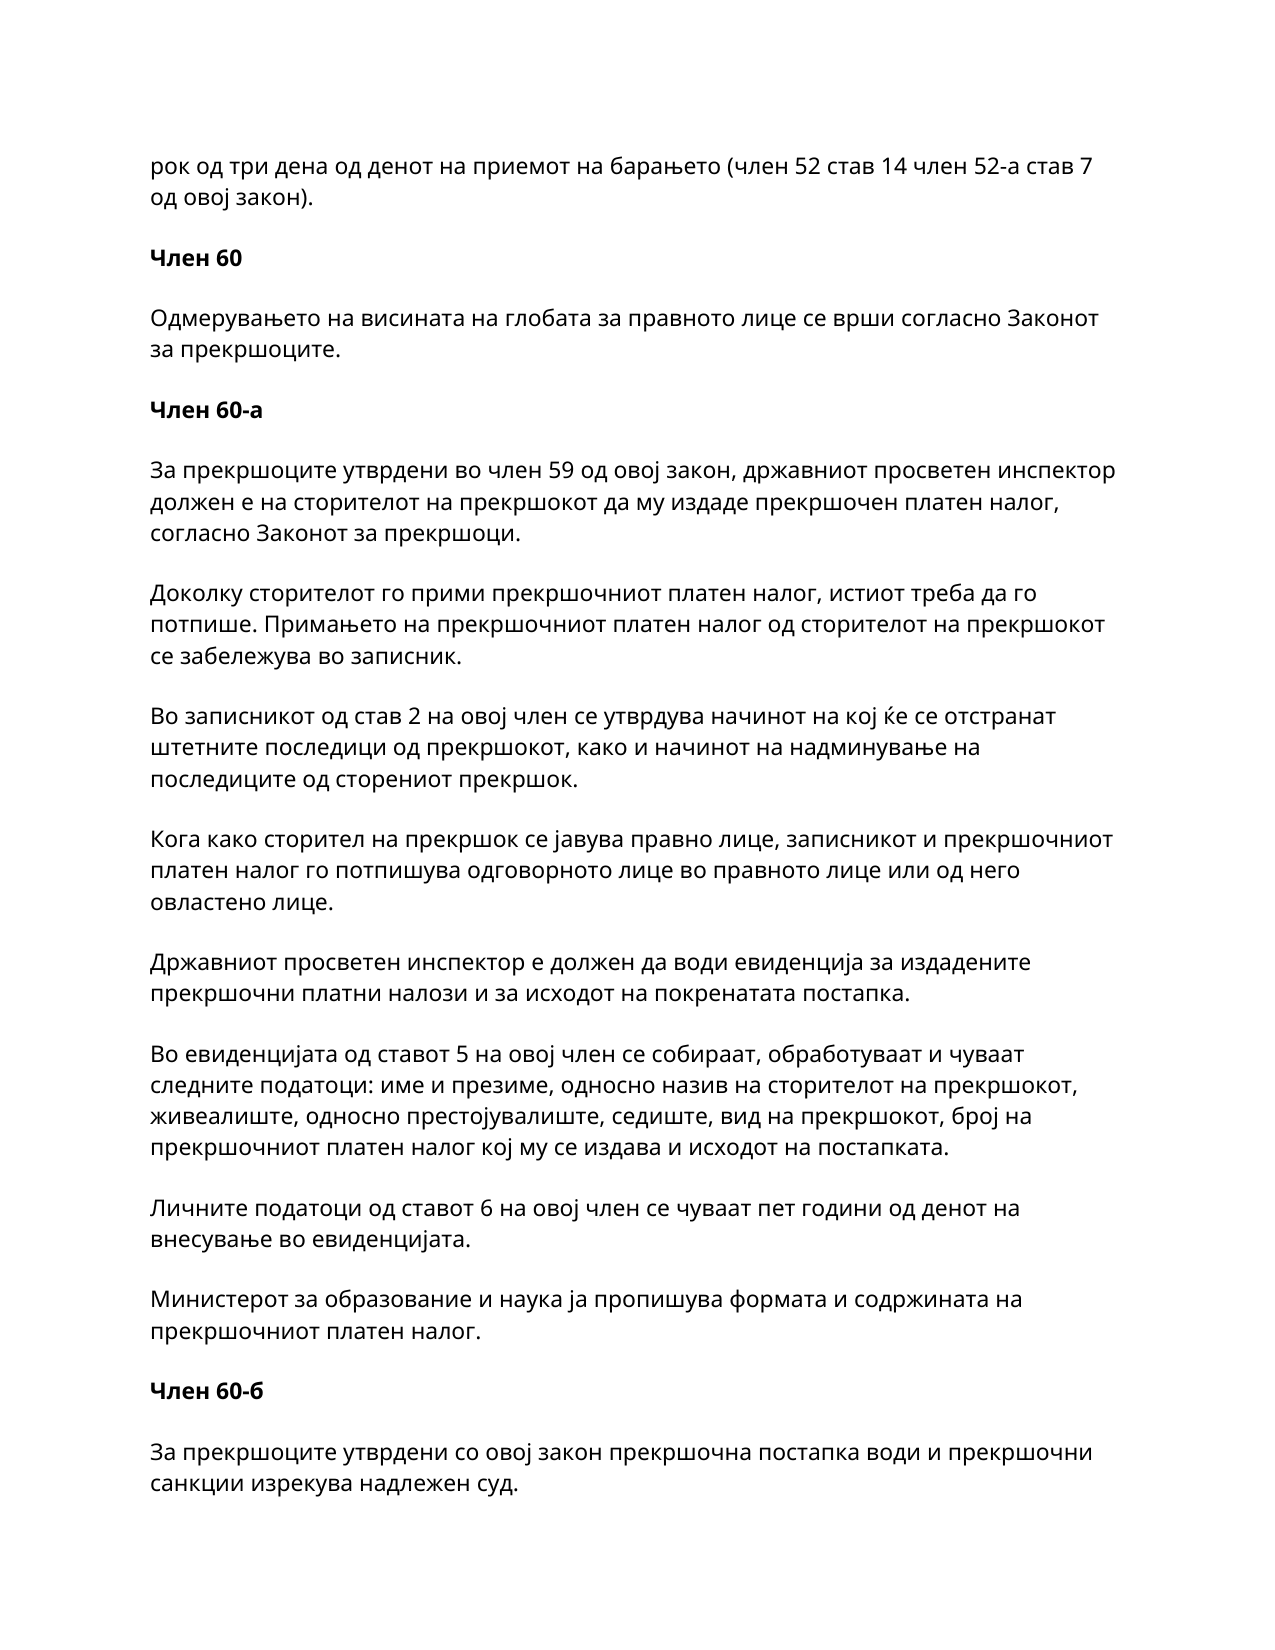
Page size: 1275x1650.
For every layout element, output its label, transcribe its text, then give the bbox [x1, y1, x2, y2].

text Во записникот од став 2 на овој член се утврдува начинот на кој ќе се отстранат штетните последици од прекршокот, како и начинот на надминување на последиците од сторениот прекршок. [150, 700, 1125, 794]
subtitle Член 60-а [150, 394, 1125, 425]
text Доколку сторителот го прими прекршочниот платен налог, истиот треба да го потпише. Примањето на прекршочниот платен налог од сторителот на прекршокот се забележува во записник. [150, 577, 1125, 671]
text Државниот просветен инспектор е должен да води евиденција за издадените прекршочни платни налози и за исходот на покренатата постапка. [150, 946, 1125, 1008]
text Кога како сторител на прекршок се јавува правно лице, записникот и прекршочниот платен налог го потпишува одговорното лице во правното лице или од него овластено лице. [150, 823, 1125, 917]
text Личните податоци од ставот 6 на овој член се чуваат пет години од денот на внесување во евиденцијата. [150, 1192, 1125, 1254]
text Во евиденцијата од ставот 5 на овој член се собираат, обработуваат и чуваат следните податоци: име и презиме, односно назив на сторителот на прекршокот, живеалиште, односно престојувалиште, седиште, вид на прекршокот, број на прекршочниот платен налог кој му се издава и исходот на постапката. [150, 1037, 1125, 1162]
text За прекршоците утврдени во член 59 од овој закон, државниот просветен инспектор должен е на сторителот на прекршокот да му издаде прекршочен платен налог, согласно Законот за прекршоци. [150, 454, 1125, 548]
subtitle Член 60-б [150, 1375, 1125, 1406]
text Министерот за образование и наука ја пропишува формата и содржината на прекршочниот платен налог. [150, 1283, 1125, 1346]
text Oдмерувањето на висината на глобата за правното лице се врши согласно Законот за прекршоците. [150, 302, 1125, 364]
subtitle Член 60 [150, 242, 1125, 273]
text За прекршоците утврдени со овој закон прекршочна постапка води и прекршочни санкции изрекува надлежен суд. [150, 1435, 1125, 1498]
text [150, 150, 1125, 212]
